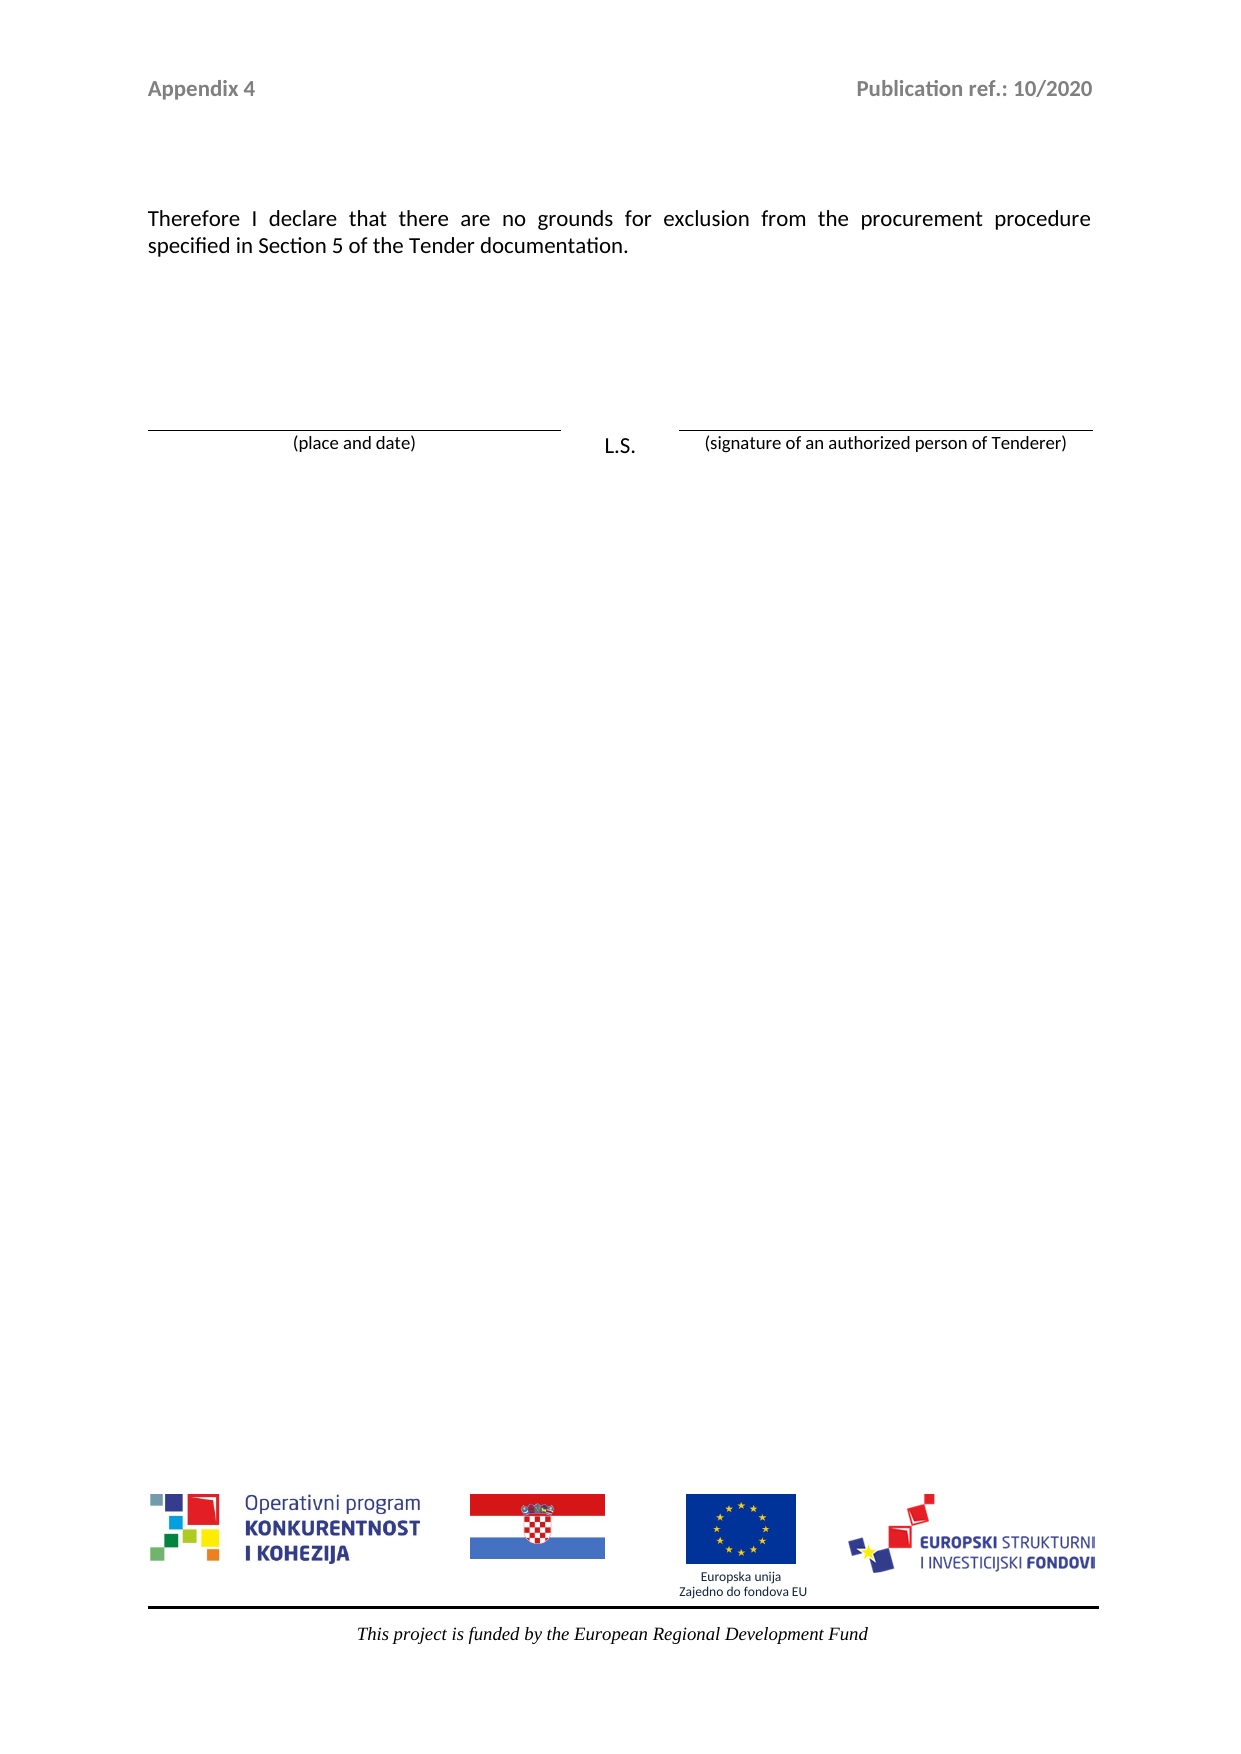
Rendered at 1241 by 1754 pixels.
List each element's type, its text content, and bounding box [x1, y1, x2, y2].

table_header L.S. [561, 430, 679, 459]
table_header (signature of an authorized person of Tenderer) [679, 431, 1093, 459]
table_header (place and date) [148, 431, 561, 459]
picture [470, 1494, 605, 1559]
text Therefore I declare that there are no grounds for exclusion from the procurement procedure specified in Section 5 of the Tender documentation. [148, 204, 1093, 260]
picture [848, 1494, 1095, 1573]
picture [150, 1494, 420, 1564]
picture [664, 1494, 821, 1599]
